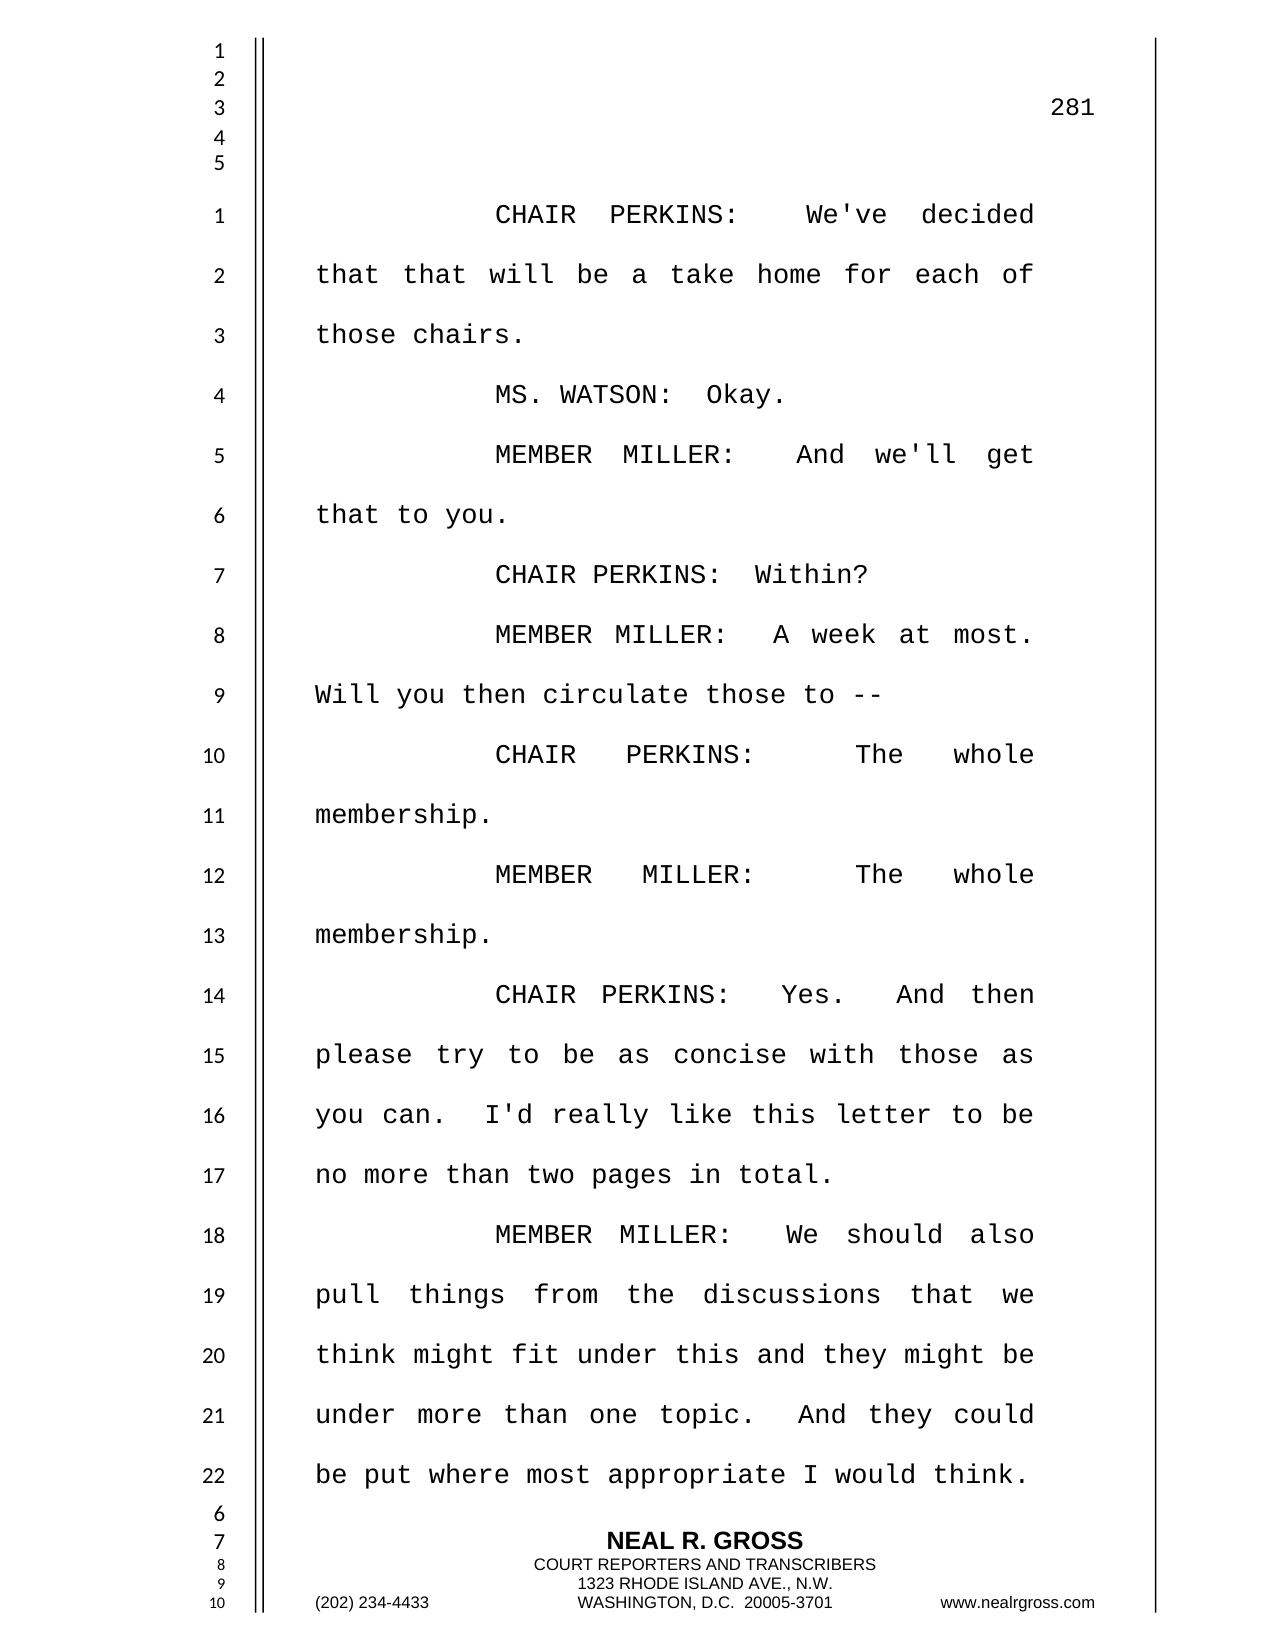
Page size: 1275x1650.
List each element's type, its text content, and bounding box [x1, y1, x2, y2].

text CHAIR PERKINS: We've decided that that will be a take home for each of those chairs. [315, 176, 1035, 356]
text CHAIR PERKINS: Yes. And then please try to be as concise with those as you can. I'd really like this letter to be no more than two pages in total. [315, 956, 1035, 1196]
text MEMBER MILLER: And we'll get that to you. [315, 416, 1035, 536]
text CHAIR PERKINS: The whole membership. [315, 716, 1035, 836]
text MEMBER MILLER: We should also pull things from the discussions that we think might fit under this and they might be under more than one topic. And they could be put where most appropriate I would think. [315, 1196, 1035, 1496]
text MS. WATSON: Okay. [315, 356, 1035, 416]
text CHAIR PERKINS: Within? [315, 536, 1035, 596]
text MEMBER MILLER: A week at most. Will you then circulate those to -- [315, 596, 1035, 716]
text MEMBER MILLER: The whole membership. [315, 836, 1035, 956]
